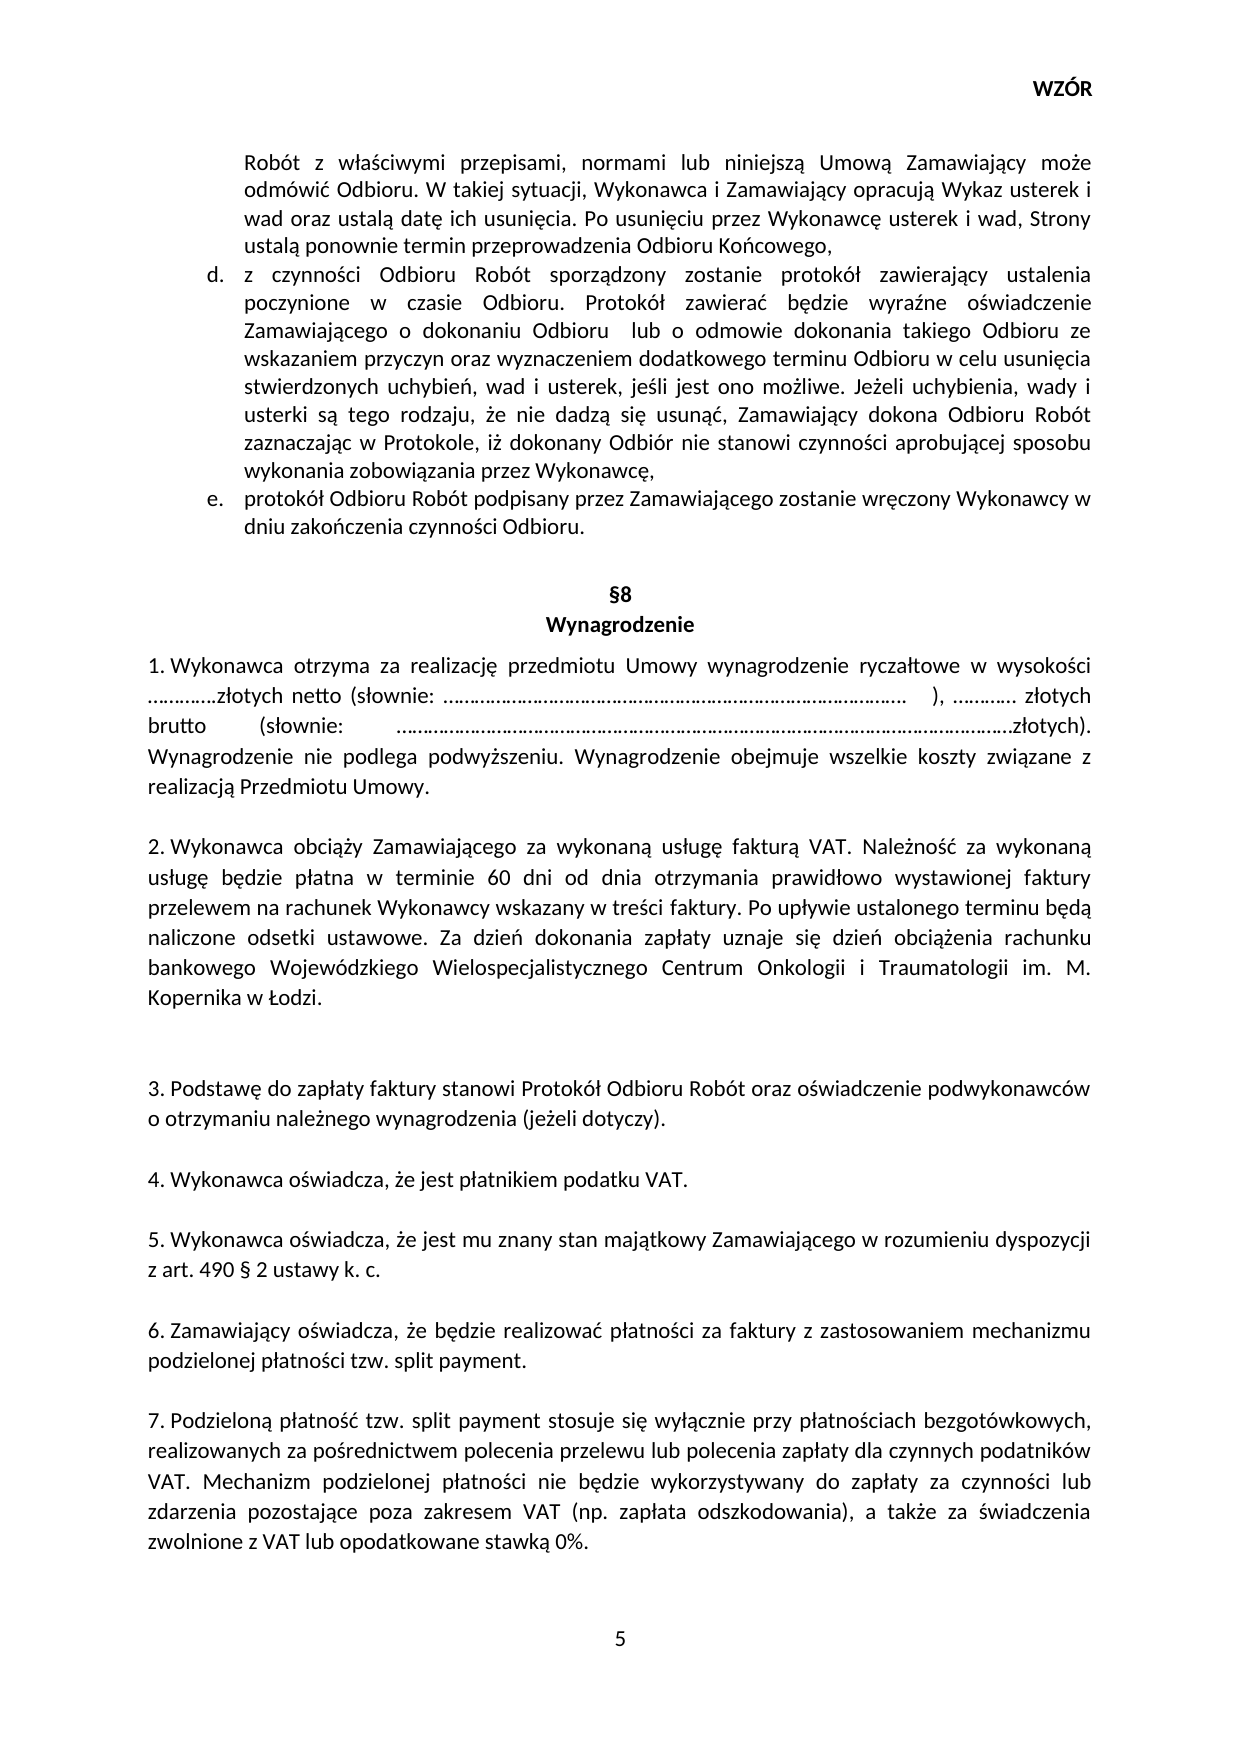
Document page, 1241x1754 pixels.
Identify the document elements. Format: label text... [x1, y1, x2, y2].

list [207, 148, 1093, 260]
text Wynagrodzenie [148, 611, 1093, 639]
list Wykonawca obciąży Zamawiającego za wykonaną usługę fakturą VAT. Należność za wykonaną usługę będzie płatna w terminie 60 dni od dnia otrzymania prawidłowo wystawionej faktury przelewem na rachunek Wykonawcy wskazany w treści faktury. Po upływie ustalonego terminu będą naliczone odsetki ustawowe. Za dzień dokonania zapłaty uznaje się dzień obciążenia rachunku bankowego Wojewódzkiego Wielospecjalistycznego Centrum Onkologii i Traumatologii im. M. Kopernika w Łodzi. [148, 832, 1093, 1011]
list z czynności Odbioru Robót sporządzony zostanie protokół zawierający ustalenia poczynione w czasie Odbioru. Protokół zawierać będzie wyraźne oświadczenie Zamawiającego o dokonaniu Odbioru lub o odmowie dokonania takiego Odbioru ze wskazaniem przyczyn oraz wyznaczeniem dodatkowego terminu Odbioru w celu usunięcia stwierdzonych uchybień, wad i usterek, jeśli jest ono możliwe. Jeżeli uchybienia, wady i usterki są tego rodzaju, że nie dadzą się usunąć, Zamawiający dokona Odbioru Robót zaznaczając w Protokole, iż dokonany Odbiór nie stanowi czynności aprobującej sposobu wykonania zobowiązania przez Wykonawcę, [207, 260, 1093, 484]
list Wykonawca oświadcza, że jest mu znany stan majątkowy Zamawiającego w rozumieniu dyspozycji z art. 490 § 2 ustawy k. c. [148, 1225, 1093, 1283]
list Wykonawca oświadcza, że jest płatnikiem podatku VAT. [148, 1165, 1093, 1193]
text §8 [148, 580, 1093, 608]
list Zamawiający oświadcza, że będzie realizować płatności za faktury z zastosowaniem mechanizmu podzielonej płatności tzw. split payment. [148, 1316, 1093, 1374]
list Podstawę do zapłaty faktury stanowi Protokół Odbioru Robót oraz oświadczenie podwykonawców o otrzymaniu należnego wynagrodzenia (jeżeli dotyczy). [148, 1074, 1093, 1132]
list Podzieloną płatność tzw. split payment stosuje się wyłącznie przy płatnościach bezgotówkowych, realizowanych za pośrednictwem polecenia przelewu lub polecenia zapłaty dla czynnych podatników VAT. Mechanizm podzielonej płatności nie będzie wykorzystywany do zapłaty za czynności lub zdarzenia pozostające poza zakresem VAT (np. zapłata odszkodowania), a także za świadczenia zwolnione z VAT lub opodatkowane stawką 0%. [148, 1406, 1093, 1555]
list protokół Odbioru Robót podpisany przez Zamawiającego zostanie wręczony Wykonawcy w dniu zakończenia czynności Odbioru. [207, 484, 1093, 540]
list Wykonawca otrzyma za realizację przedmiotu Umowy wynagrodzenie ryczałtowe w wysokości ………….złotych netto (słownie: ……………………………………………………………………………. ), ………… złotych brutto (słownie: ………………………………………………………………………………………………………złotych). Wynagrodzenie nie podlega podwyższeniu. Wynagrodzenie obejmuje wszelkie koszty związane z realizacją Przedmiotu Umowy. [148, 651, 1093, 800]
